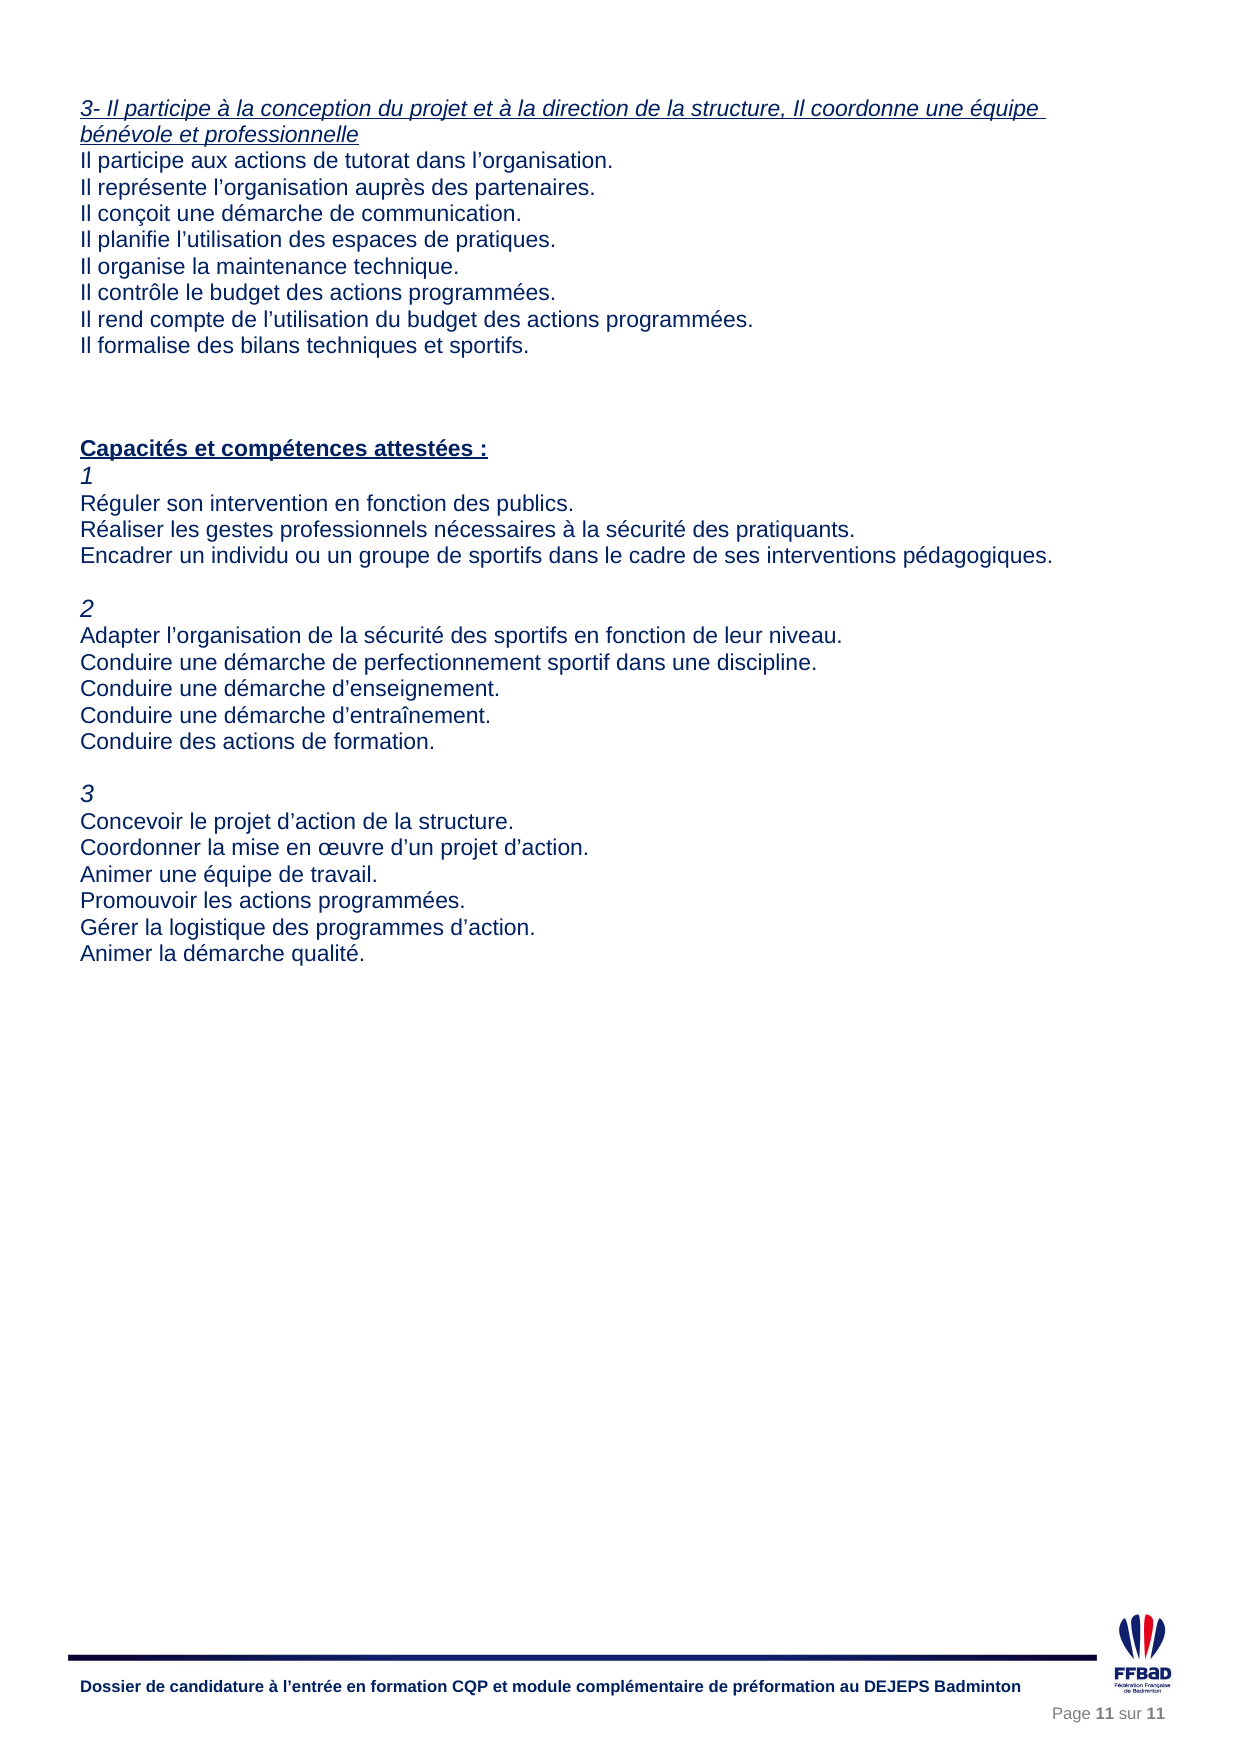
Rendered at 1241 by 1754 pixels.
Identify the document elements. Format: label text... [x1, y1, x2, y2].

text Capacités et compétences attestées : 1 Réguler son intervention en fonction des publics. Réaliser les gestes professionnels nécessaires à la sécurité des pratiquants. Encadrer un individu ou un groupe de sportifs dans le cadre de ses interventions pédagogiques. [80, 434, 1104, 569]
text 3- Il participe à la conception du projet et à la direction de la structure, Il coordonne une équipe bénévole et professionnelle Il participe aux actions de tutorat dans l’organisation. Il représente l’organisation auprès des partenaires. Il conçoit une démarche de communication. Il planifie l’utilisation des espaces de pratiques. Il organise la maintenance technique. Il contrôle le budget des actions programmées. Il rend compte de l’utilisation du budget des actions programmées. Il formalise des bilans techniques et sportifs. [80, 95, 1104, 358]
text 3 Concevoir le projet d’action de la structure. Coordonner la mise en œuvre d’un projet d’action. Animer une équipe de travail. Promouvoir les actions programmées. Gérer la logistique des programmes d’action. Animer la démarche qualité. [80, 779, 1104, 966]
text 2 Adapter l’organisation de la sécurité des sportifs en fonction de leur niveau. Conduire une démarche de perfectionnement sportif dans une discipline. Conduire une démarche d’enseignement. Conduire une démarche d’entraînement. Conduire des actions de formation. [80, 594, 1104, 754]
picture [0, 1606, 1229, 1735]
